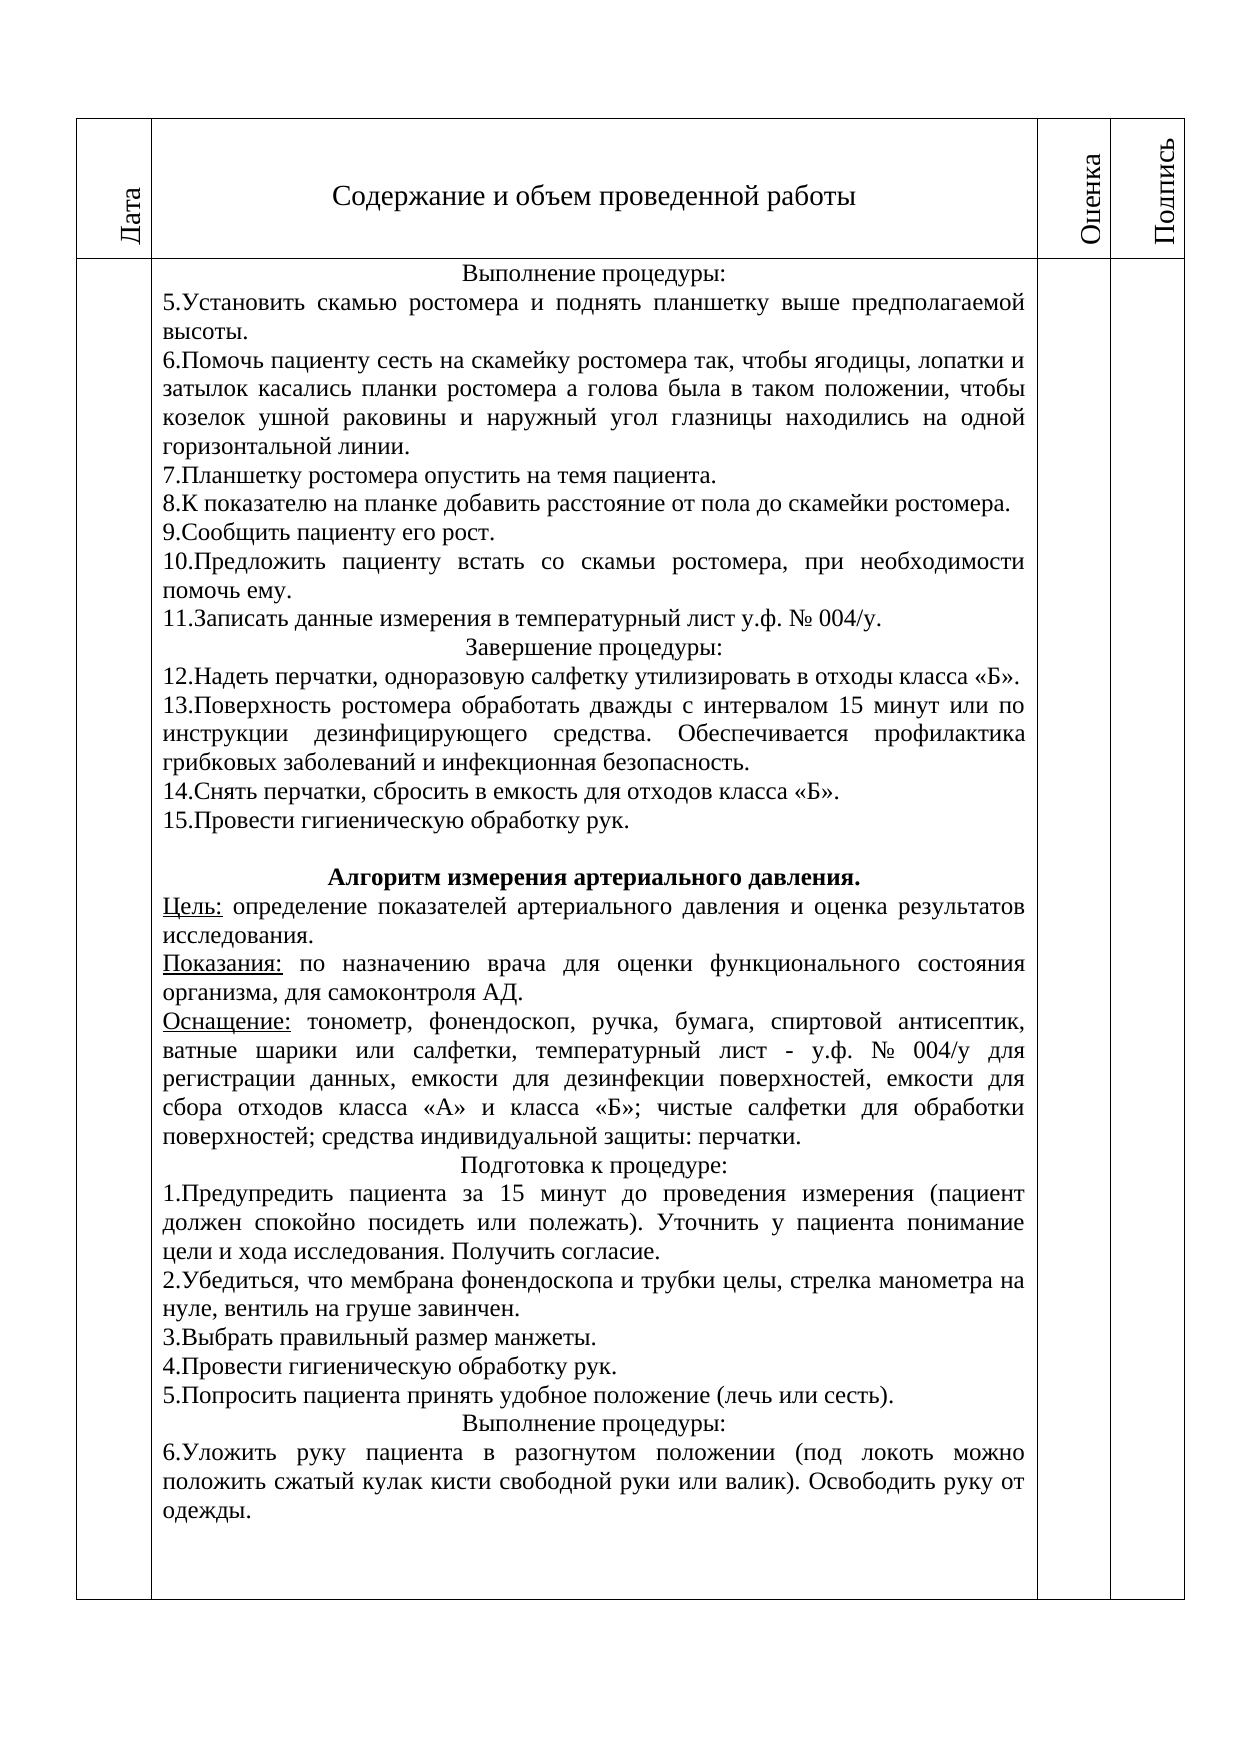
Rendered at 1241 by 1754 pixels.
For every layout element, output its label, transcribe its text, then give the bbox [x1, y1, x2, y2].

table_cell Выполнение процедуры: 5.Установить скамью ростомера и поднять планшетку выше предполагаемой высоты. 6.Помочь пациенту сесть на скамейку ростомера так, чтобы ягодицы, лопатки и затылок касались планки ростомера а голова была в таком положении, чтобы козелок ушной раковины и наружный угол глазницы находились на одной горизонтальной линии. 7.Планшетку ростомера опустить на темя пациента. 8.К показателю на планке добавить расстояние от пола до скамейки ростомера. 9.Сообщить пациенту его рост. 10.Предложить пациенту встать со скамьи ростомера, при необходимости помочь ему. 11.Записать данные измерения в температурный лист у.ф. № 004/у. Завершение процедуры: 12.Надеть перчатки, одноразовую салфетку утилизировать в отходы класса «Б». 13.Поверхность ростомера обработать дважды с интервалом 15 минут или по инструкции дезинфицирующего средства. Обеспечивается профилактика грибковых заболеваний и инфекционная безопасность. 14.Снять перчатки, сбросить в емкость для отходов класса «Б». 15.Провести гигиеническую обработку рук. Алгоритм измерения артериального давления. Цель: определение показателей артериального давления и оценка результатов исследования. Показания: по назначению врача для оценки функционального состояния организма, для самоконтроля АД. Оснащение: тонометр, фонендоскоп, ручка, бумага, спиртовой антисептик, ватные шарики или салфетки, температурный лист - у.ф. № 004/у для регистрации данных, емкости для дезинфекции поверхностей, емкости для сбора отходов класса «А» и класса «Б»; чистые салфетки для обработки поверхностей; средства индивидуальной защиты: перчатки. Подготовка к процедуре: 1.Предупредить пациента за 15 минут до проведения измерения (пациент должен спокойно посидеть или полежать). Уточнить у пациента понимание цели и хода исследования. Получить согласие. 2.Убедиться, что мембрана фонендоскопа и трубки целы, стрелка манометра на нуле, вентиль на груше завинчен. 3.Выбрать правильный размер манжеты. 4.Провести гигиеническую обработку рук. 5.Попросить пациента принять удобное положение (лечь или сесть). Выполнение процедуры: 6.Уложить руку пациента в разогнутом положении (под локоть можно положить сжатый кулак кисти свободной руки или валик). Освободить руку от одежды. [152, 259, 1037, 1599]
table_cell [1038, 259, 1110, 1599]
table_header Содержание и объем проведенной работы [152, 119, 1037, 257]
table_header Дата [77, 119, 151, 257]
table_cell [1111, 259, 1184, 1599]
table_header Подпись [1111, 119, 1184, 257]
table_cell [77, 259, 151, 1599]
table_header Оценка [1038, 119, 1110, 257]
